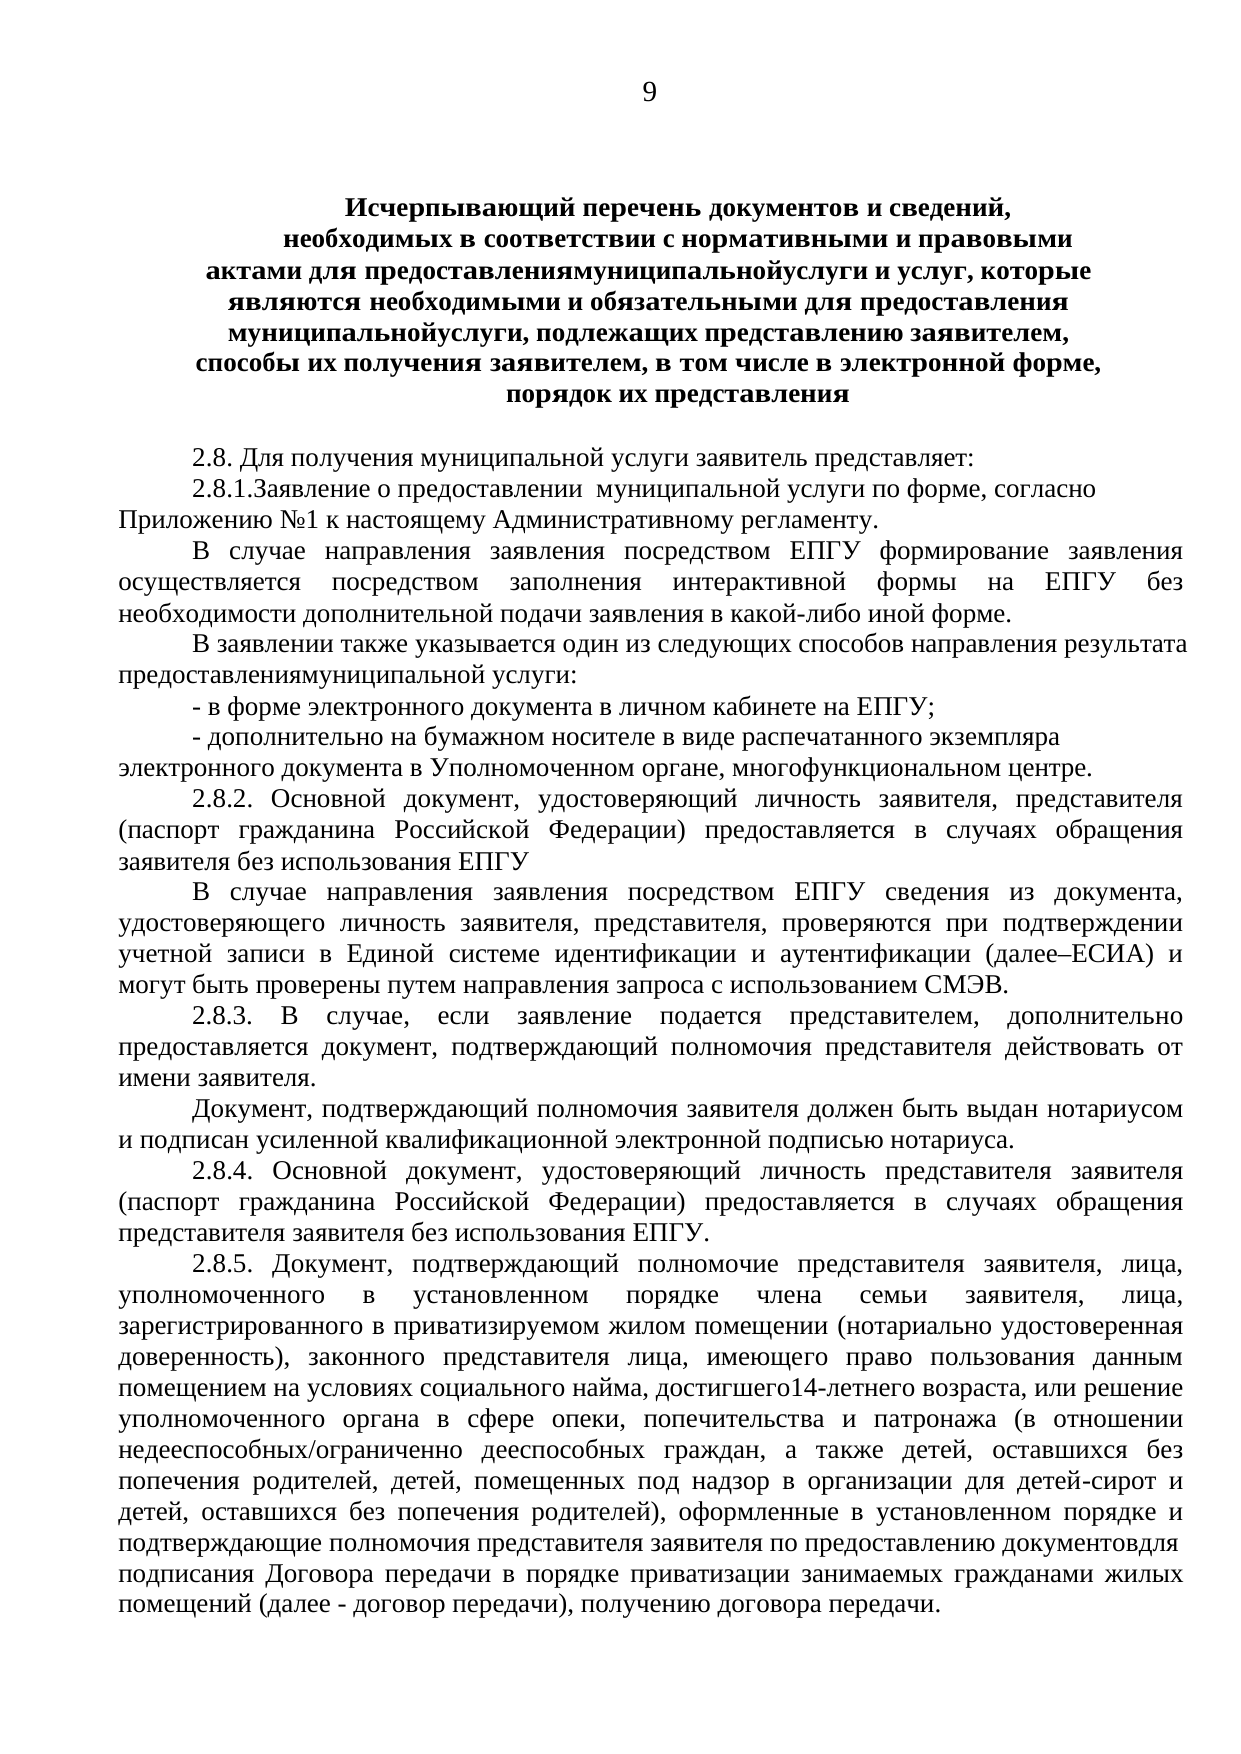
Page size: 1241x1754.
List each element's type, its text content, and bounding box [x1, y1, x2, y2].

text - в форме электронного документа в личном кабинете на ЕПГУ; [192, 689, 1183, 721]
text Документ, подтверждающий полномочия заявителя должен быть выдан нотариусом и подписан усиленной квалификационной электронной подписью нотариуса. [118, 1092, 1183, 1154]
text В случае направления заявления посредством ЕПГУ формирование заявления осуществляется посредством заполнения интерактивной формы на ЕПГУ без необходимости дополнительной подачи заявления в какой-либо иной форме. [118, 534, 1183, 628]
text В заявлении также указывается один из следующих способов направления результата предоставлениямуниципальной услуги: [118, 628, 1188, 689]
text 2.8. Для получения муниципальной услуги заявитель представляет: [118, 442, 1188, 473]
text - дополнительно на бумажном носителе в виде распечатанного экземпляра электронного документа в Уполномоченном органе, многофункциональном центре. [118, 721, 1188, 782]
text 2.8.4. Основной документ, удостоверяющий личность представителя заявителя (паспорт гражданина Российской Федерации) предоставляется в случаях обращения представителя заявителя без использования ЕПГУ. [118, 1154, 1183, 1248]
text 2.8.3. В случае, если заявление подается представителем, дополнительно предоставляется документ, подтверждающий полномочия представителя действовать от имени заявителя. [118, 1000, 1183, 1092]
text 2.8.2. Основной документ, удостоверяющий личность заявителя, представителя (паспорт гражданина Российской Федерации) предоставляется в случаях обращения заявителя без использования ЕПГУ [118, 782, 1183, 876]
text В случае направления заявления посредством ЕПГУ сведения из документа, удостоверяющего личность заявителя, представителя, проверяются при подтверждении учетной записи в Единой системе идентификации и аутентификации (далее–ЕСИА) и могут быть проверены путем направления запроса с использованием СМЭВ. [118, 876, 1183, 999]
text 2.8.5. Документ, подтверждающий полномочие представителя заявителя, лица, уполномоченного в установленном порядке члена семьи заявителя, лица, зарегистрированного в приватизируемом жилом помещении (нотариально удостоверенная доверенность), законного представителя лица, имеющего право пользования данным помещением на условиях социального найма, достигшего14-летнего возраста, или решение уполномоченного органа в сфере опеки, попечительства и патронажа (в отношении недееспособных/ограниченно дееспособных граждан, а также детей, оставшихся без попечения родителей, детей, помещенных под надзор в организации для детей-сирот и детей, оставшихся без попечения родителей), оформленные в установленном порядке и подтверждающие полномочия представителя заявителя по предоставлению документов для подписания Договора передачи в порядке приватизации занимаемых гражданами жилых помещений (далее - договор передачи), получению договора передачи. [118, 1248, 1183, 1619]
text порядок их представления [176, 378, 1120, 408]
text Исчерпывающий перечень документов и сведений, [176, 192, 1120, 223]
text необходимых в соответствии с нормативными и правовыми актами для предоставлениямуниципальнойуслуги и услуг, которые являются необходимыми и обязательными для предоставления муниципальнойуслуги, подлежащих представлению заявителем, способы их получения заявителем, в том числе в электронной форме, [176, 223, 1120, 378]
text 2.8.1.Заявление о предоставлении муниципальной услуги по форме, согласно Приложению №1 к настоящему Административному регламенту. [118, 473, 1188, 534]
